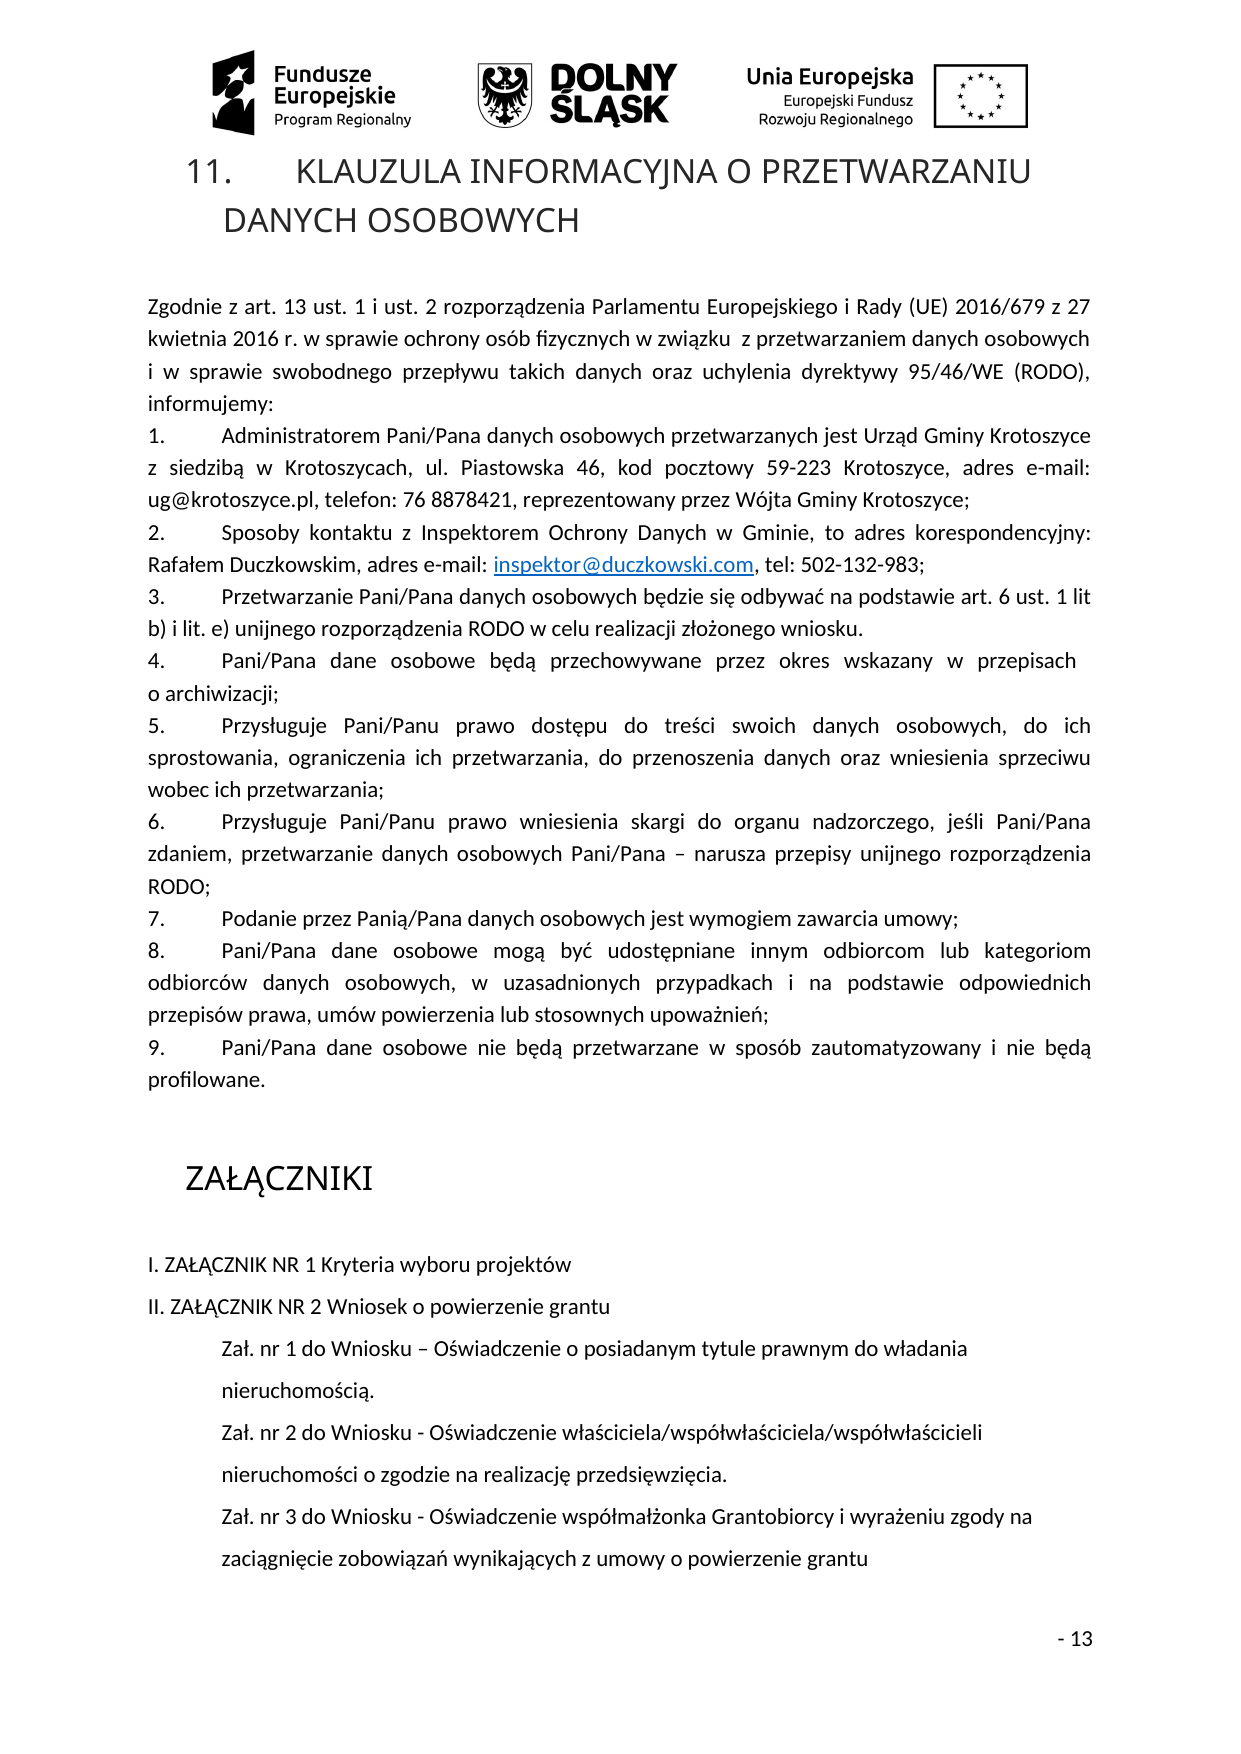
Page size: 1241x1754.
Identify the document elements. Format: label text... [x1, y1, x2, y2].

subtitle ZAŁĄCZNIKI [185, 1154, 1093, 1200]
text 5. Przysługuje Pani/Panu prawo dostępu do treści swoich danych osobowych, do ich sprostowania, ograniczenia ich przetwarzania, do przenoszenia danych oraz wniesienia sprzeciwu wobec ich przetwarzania; [148, 711, 1093, 803]
text 7. Podanie przez Panią/Pana danych osobowych jest wymogiem zawarcia umowy; [148, 904, 1093, 932]
text 6. Przysługuje Pani/Panu prawo wniesienia skargi do organu nadzorczego, jeśli Pani/Pana zdaniem, przetwarzanie danych osobowych Pani/Pana – narusza przepisy unijnego rozporządzenia RODO; [148, 807, 1093, 900]
subtitle KLAUZULA INFORMACYJNA O PRZETWARZANIU DANYCH OSOBOWYCH [185, 148, 1093, 242]
list Zał. nr 3 do Wniosku - Oświadczenie współmałżonka Grantobiorcy i wyrażeniu zgody na zaciągnięcie zobowiązań wynikających z umowy o powierzenie grantu [221, 1502, 1093, 1572]
text II. ZAŁĄCZNIK NR 2 Wniosek o powierzenie grantu [148, 1292, 1093, 1320]
list Zał. nr 2 do Wniosku - Oświadczenie właściciela/współwłaściciela/współwłaścicieli nieruchomości o zgodzie na realizację przedsięwzięcia. [221, 1418, 1093, 1488]
text 3. Przetwarzanie Pani/Pana danych osobowych będzie się odbywać na podstawie art. 6 ust. 1 lit b) i lit. e) unijnego rozporządzenia RODO w celu realizacji złożonego wniosku. [148, 582, 1093, 642]
text 2. Sposoby kontaktu z Inspektorem Ochrony Danych w Gminie, to adres korespondencyjny: Rafałem Duczkowskim, adres e-mail: inspektor@duczkowski.com, tel: 502-132-983; [148, 518, 1093, 578]
text Zgodnie z art. 13 ust. 1 i ust. 2 rozporządzenia Parlamentu Europejskiego i Rady (UE) 2016/679 z 27 kwietnia 2016 r. w sprawie ochrony osób fizycznych w związku z przetwarzaniem danych osobowych i w sprawie swobodnego przepływu takich danych oraz uchylenia dyrektywy 95/46/WE (RODO), informujemy: [148, 292, 1093, 417]
text 4. Pani/Pana dane osobowe będą przechowywane przez okres wskazany w przepisach o archiwizacji; [148, 646, 1093, 707]
text 1. Administratorem Pani/Pana danych osobowych przetwarzanych jest Urząd Gminy Krotoszyce z siedzibą w Krotoszycach, ul. Piastowska 46, kod pocztowy 59-223 Krotoszyce, adres e-mail: ug@krotoszyce.pl, telefon: 76 8878421, reprezentowany przez Wójta Gminy Krotoszyce; [148, 421, 1093, 513]
text 8. Pani/Pana dane osobowe mogą być udostępniane innym odbiorcom lub kategoriom odbiorców danych osobowych, w uzasadnionych przypadkach i na podstawie odpowiednich przepisów prawa, umów powierzenia lub stosownych upoważnień; [148, 936, 1093, 1028]
list Zał. nr 1 do Wniosku – Oświadczenie o posiadanym tytule prawnym do władania nieruchomością. [221, 1334, 1093, 1404]
text I. ZAŁĄCZNIK NR 1 Kryteria wyboru projektów [148, 1250, 1093, 1278]
picture [212, 43, 1028, 146]
text 9. Pani/Pana dane osobowe nie będą przetwarzane w sposób zautomatyzowany i nie będą profilowane. [148, 1033, 1093, 1093]
